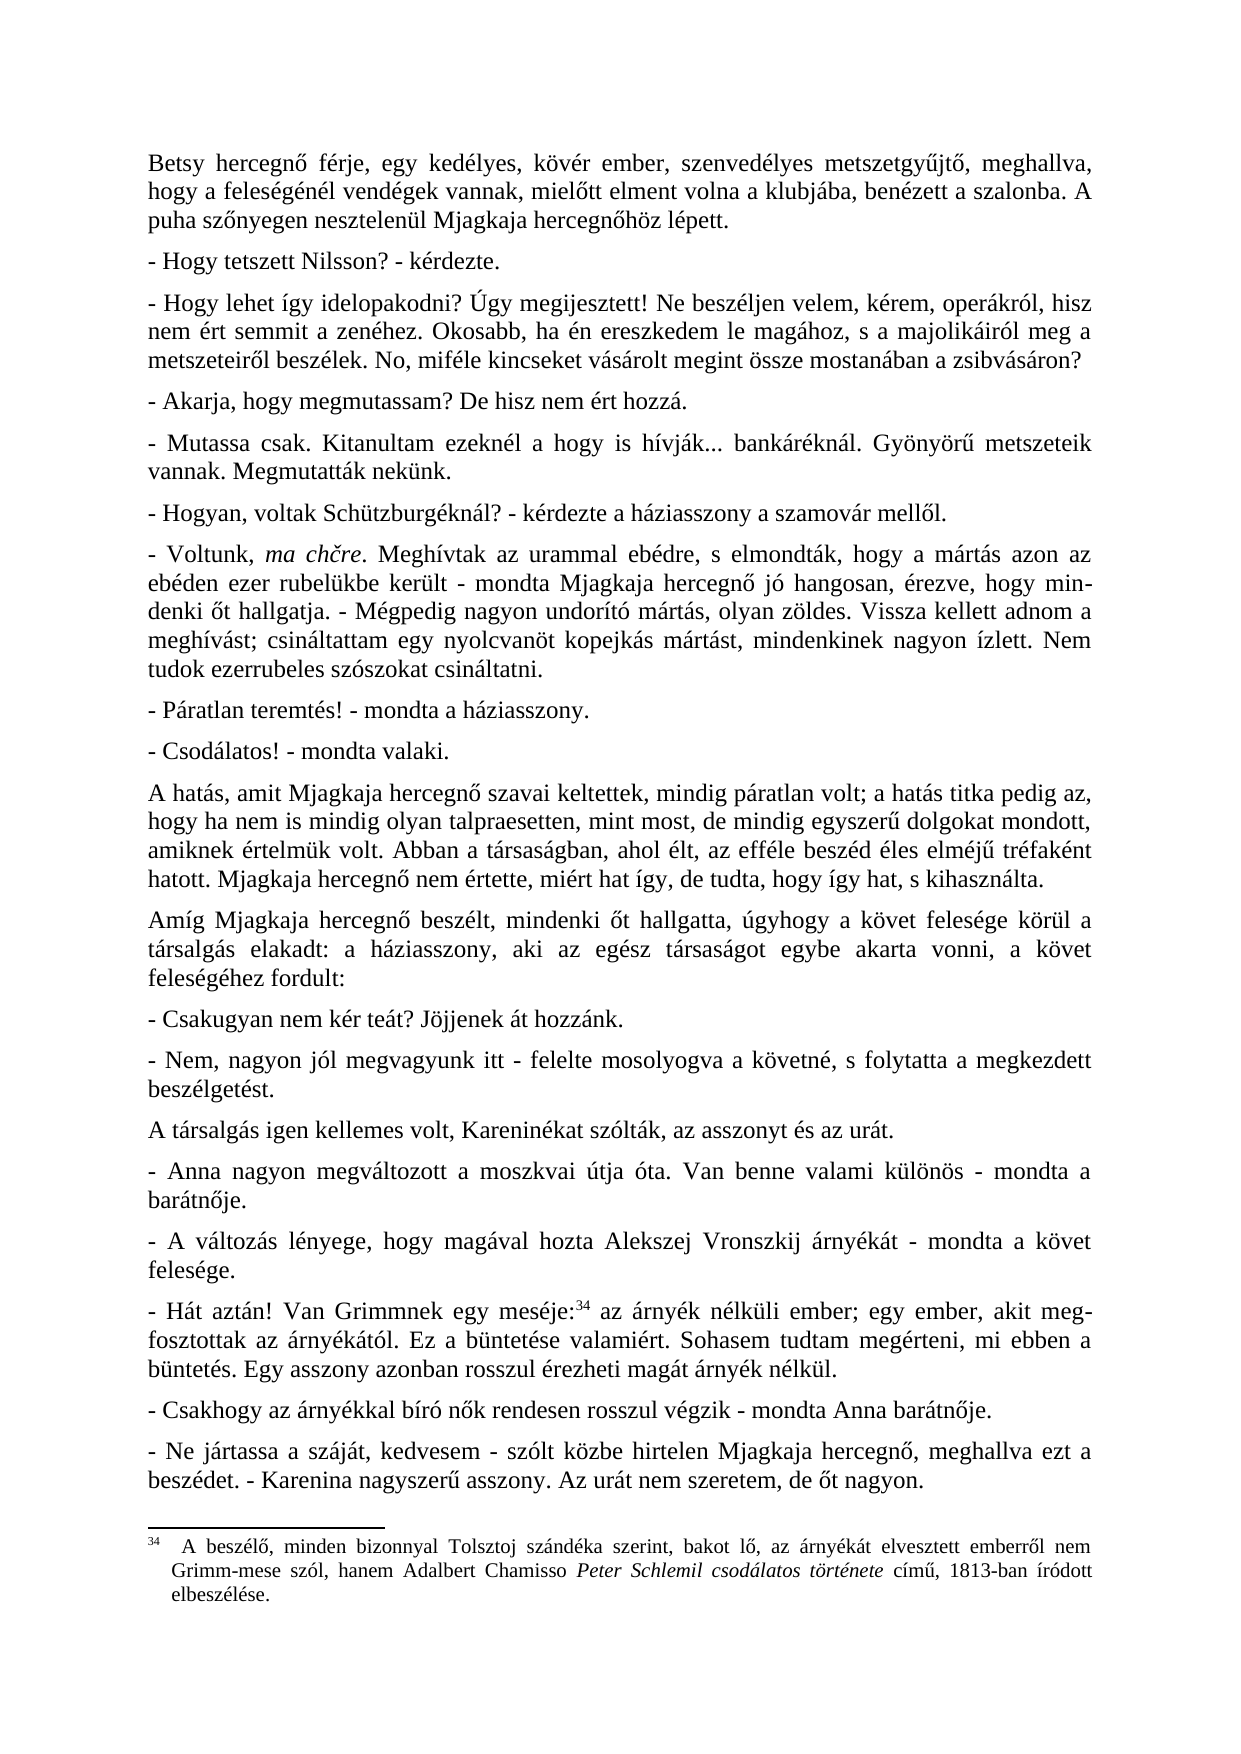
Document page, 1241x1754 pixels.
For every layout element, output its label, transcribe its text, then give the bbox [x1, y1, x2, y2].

text - Hogy tetszett Nilsson? - kérdezte. [148, 246, 1093, 275]
text - Nem, nagyon jól megvagyunk itt - felelte mosolyogva a követné, s folytatta a megkezdett beszélgetést. [148, 1045, 1093, 1103]
text - Hát aztán! Van Grimmnek egy meséje: az árnyék nélküli ember; egy ember, akit megfosztottak az árnyékától. Ez a büntetése valamiért. Sohasem tudtam megérteni, mi ebben a büntetés. Egy asszony azonban rosszul érezheti magát árnyék nélkül. [148, 1296, 1093, 1383]
text - Ne jártassa a száját, kedvesem - szólt közbe hirtelen Mjagkaja hercegnő, meghallva ezt a beszédet. - Karenina nagyszerű asszony. Az urát nem szeretem, de őt nagyon. [148, 1436, 1093, 1494]
text - Csakhogy az árnyékkal bíró nők rendesen rosszul végzik - mondta Anna barátnője. [148, 1395, 1093, 1424]
text - A változás lényege, hogy magával hozta Alekszej Vronszkij árnyékát - mondta a követ felesége. [148, 1226, 1093, 1284]
text Betsy hercegnő férje, egy kedélyes, kövér ember, szenvedélyes metszetgyűjtő, meghallva, hogy a feleségénél vendégek vannak, mielőtt elment volna a klubjába, benézett a szalonba. A puha szőnyegen nesztelenül Mjagkaja hercegnőhöz lépett. [148, 148, 1093, 234]
text A hatás, amit Mjagkaja hercegnő szavai keltettek, mindig páratlan volt; a hatás titka pedig az, hogy ha nem is mindig olyan talpraesetten, mint most, de mindig egyszerű dolgokat mondott, amiknek értelmük volt. Abban a társaságban, ahol élt, az efféle beszéd éles elméjű tréfaként hatott. Mjagkaja hercegnő nem értette, miért hat így, de tudta, hogy így hat, s kihasználta. [148, 778, 1093, 893]
text A társalgás igen kellemes volt, Kareninékat szólták, az asszonyt és az urát. [148, 1115, 1093, 1144]
text - Hogy lehet így idelopakodni? Úgy megijesztett! Ne beszéljen velem, kérem, operákról, hisz nem ért semmit a zenéhez. Okosabb, ha én ereszkedem le magához, s a majolikáiról meg a metszeteiről beszélek. No, miféle kincseket vásárolt megint össze mostanában a zsibvásáron? [148, 288, 1093, 374]
text Amíg Mjagkaja hercegnő beszélt, mindenki őt hallgatta, úgyhogy a követ felesége körül a társalgás elakadt: a háziasszony, aki az egész társaságot egybe akarta vonni, a követ feleségéhez fordult: [148, 905, 1093, 991]
text - Csakugyan nem kér teát? Jöjjenek át hozzánk. [148, 1004, 1093, 1033]
text - Csodálatos! - mondta valaki. [148, 736, 1093, 765]
text - Mutassa csak. Kitanultam ezeknél a hogy is hívják... bankáréknál. Gyönyörű metszeteik vannak. Megmutatták nekünk. [148, 428, 1093, 485]
text - Voltunk, ma chčre. Meghívtak az urammal ebédre, s elmondták, hogy a mártás azon az ebéden ezer rubelükbe került - mondta Mjagkaja hercegnő jó hangosan, érezve, hogy mindenki őt hallgatja. - Mégpedig nagyon undorító mártás, olyan zöldes. Vissza kellett adnom a meghívást; csináltattam egy nyolcvanöt kopejkás mártást, mindenkinek nagyon ízlett. Nem tudok ezerrubeles szószokat csináltatni. [148, 539, 1093, 683]
text - Akarja, hogy megmutassam? De hisz nem ért hozzá. [148, 386, 1093, 415]
text - Páratlan teremtés! - mondta a háziasszony. [148, 695, 1093, 724]
text - Hogyan, voltak Schützburgéknál? - kérdezte a háziasszony a szamovár mellől. [148, 498, 1093, 526]
text - Anna nagyon megváltozott a moszkvai útja óta. Van benne valami különös - mondta a barátnője. [148, 1156, 1093, 1214]
